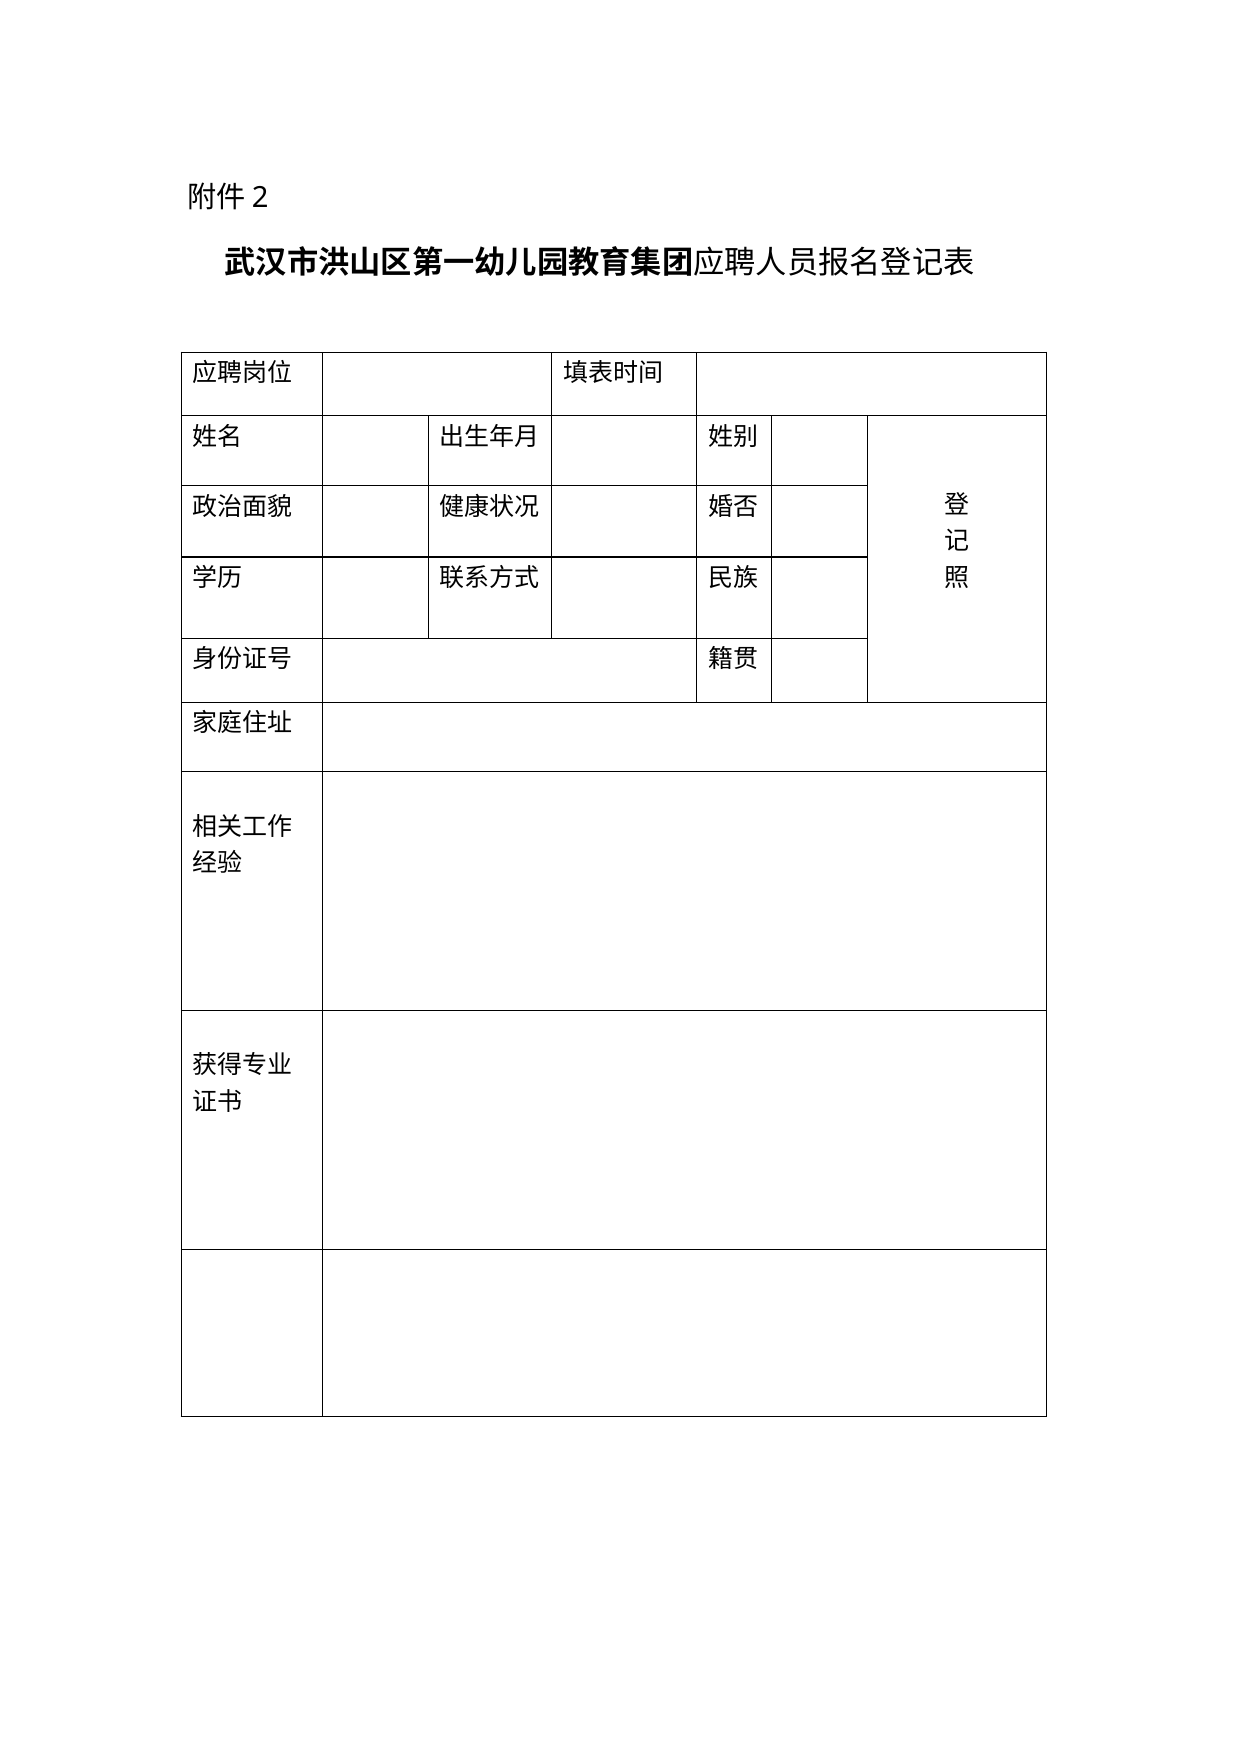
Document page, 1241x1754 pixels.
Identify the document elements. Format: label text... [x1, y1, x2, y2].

table_cell [552, 486, 696, 556]
table_cell [323, 639, 696, 702]
table_cell [323, 486, 428, 556]
table_cell 政治面貌 [182, 486, 322, 556]
table_cell 登 记 照 [868, 416, 1046, 702]
table_cell [552, 558, 696, 638]
table_cell 健康状况 [429, 486, 551, 556]
table_header [323, 353, 551, 415]
table_cell [323, 558, 428, 638]
table_cell [552, 416, 696, 485]
table_cell [772, 639, 867, 702]
table_cell [772, 416, 867, 485]
table_cell [772, 558, 867, 638]
table_cell 出生年月 [429, 416, 551, 485]
table_cell 民族 [697, 558, 771, 638]
table_cell 联系方式 [429, 558, 551, 638]
table_cell 身份证号 [182, 639, 322, 702]
table_cell [182, 1250, 322, 1416]
table_header [697, 353, 1046, 415]
table_cell 获得专业证书 [182, 1011, 322, 1249]
table_cell 籍贯 [697, 639, 771, 702]
table_cell 姓名 [182, 416, 322, 485]
table_cell [323, 416, 428, 485]
table_cell 姓别 [697, 416, 771, 485]
table_cell [323, 1011, 1046, 1249]
table_cell [772, 486, 867, 556]
text 武汉市洪山区第一幼儿园教育集团应聘人员报名登记表 [187, 227, 1053, 292]
table_cell 学历 [182, 558, 322, 638]
table_cell [323, 703, 1046, 771]
table_header 填表时间 [552, 353, 696, 415]
table_cell 相关工作经验 [182, 772, 322, 1010]
table_cell 家庭住址 [182, 703, 322, 771]
table_cell [323, 772, 1046, 1010]
table_header 应聘岗位 [182, 353, 322, 415]
table_cell [323, 1250, 1046, 1416]
table_cell 婚否 [697, 486, 771, 556]
text 附件2 [187, 162, 1053, 227]
